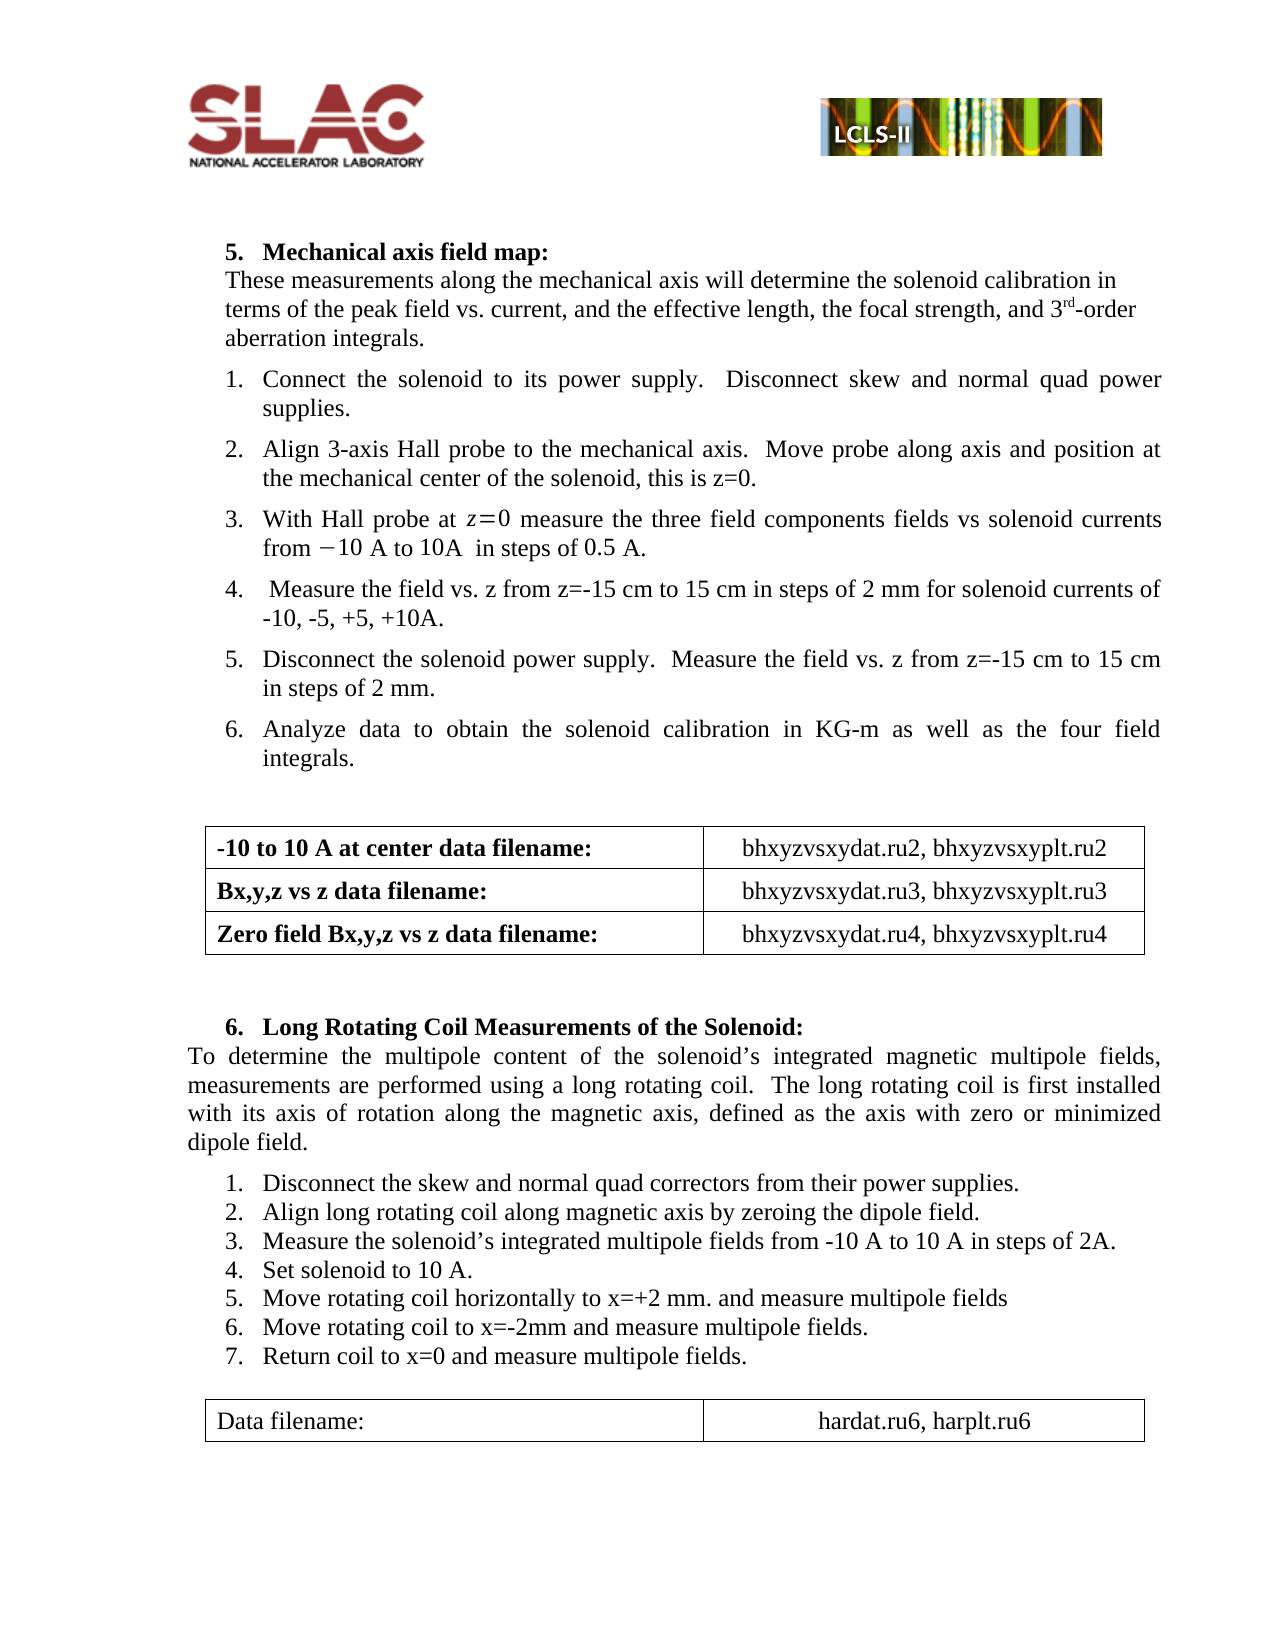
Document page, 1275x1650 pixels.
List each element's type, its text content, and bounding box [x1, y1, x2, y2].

table_cell bhxyzvsxydat.ru3, bhxyzvsxyplt.ru3 [704, 869, 1144, 911]
table_header Data filename: [206, 1400, 703, 1441]
list Disconnect the skew and normal quad correctors from their power supplies. [225, 1168, 1162, 1197]
table_header bhxyzvsxydat.ru2, bhxyzvsxyplt.ru2 [704, 827, 1144, 868]
list Move rotating coil horizontally to x=+2 mm. and measure multipole fields [225, 1283, 1162, 1312]
table_cell Zero field Bx,y,z vs z data filename: [206, 912, 703, 954]
list Disconnect the solenoid power supply. Measure the field vs. z from z=-15 cm to 15 cm in steps of 2 mm. [225, 644, 1162, 702]
list Return coil to x=0 and measure multipole fields. [225, 1341, 1162, 1370]
list Move rotating coil to x=-2mm and measure multipole fields. [225, 1312, 1162, 1341]
list Align long rotating coil along magnetic axis by zeroing the dipole field. [225, 1197, 1162, 1226]
list Analyze data to obtain the solenoid calibration in KG-m as well as the four field integrals. [225, 714, 1162, 772]
list Measure the field vs. z from z=-15 cm to 15 cm in steps of 2 mm for solenoid currents of -10, -5, +5, +10A. [225, 574, 1162, 632]
text To determine the multipole content of the solenoid’s integrated magnetic multipole fields, measurements are performed using a long rotating coil. The long rotating coil is first installed with its axis of rotation along the magnetic axis, defined as the axis with zero or minimized dipole field. [187, 1041, 1162, 1156]
text These measurements along the mechanical axis will determine the solenoid calibration in terms of the peak field vs. current, and the effective length, the focal strength, and 3rd-order aberration integrals. [225, 266, 1162, 352]
list Long Rotating Coil Measurements of the Solenoid: [225, 1012, 1162, 1041]
list Set solenoid to 10 A. [225, 1255, 1162, 1283]
picture [180, 80, 435, 174]
list Mechanical axis field map: [225, 237, 1162, 266]
picture [820, 98, 1103, 156]
table_cell bhxyzvsxydat.ru4, bhxyzvsxyplt.ru4 [704, 912, 1144, 954]
list With Hall probe at measure the three field components fields vs solenoid currents from A to Ain steps of A. [225, 504, 1162, 562]
list Connect the solenoid to its power supply. Disconnect skew and normal quad power supplies. [225, 364, 1162, 422]
table_cell Bx,y,z vs z data filename: [206, 869, 703, 911]
list Measure the solenoid’s integrated multipole fields from -10 A to 10 A in steps of 2A. [225, 1226, 1162, 1255]
table_header -10 to 10 A at center data filename: [206, 827, 703, 868]
list Align 3-axis Hall probe to the mechanical axis. Move probe along axis and position at the mechanical center of the solenoid, this is z=0. [225, 434, 1162, 492]
table_header hardat.ru6, harplt.ru6 [704, 1400, 1144, 1441]
